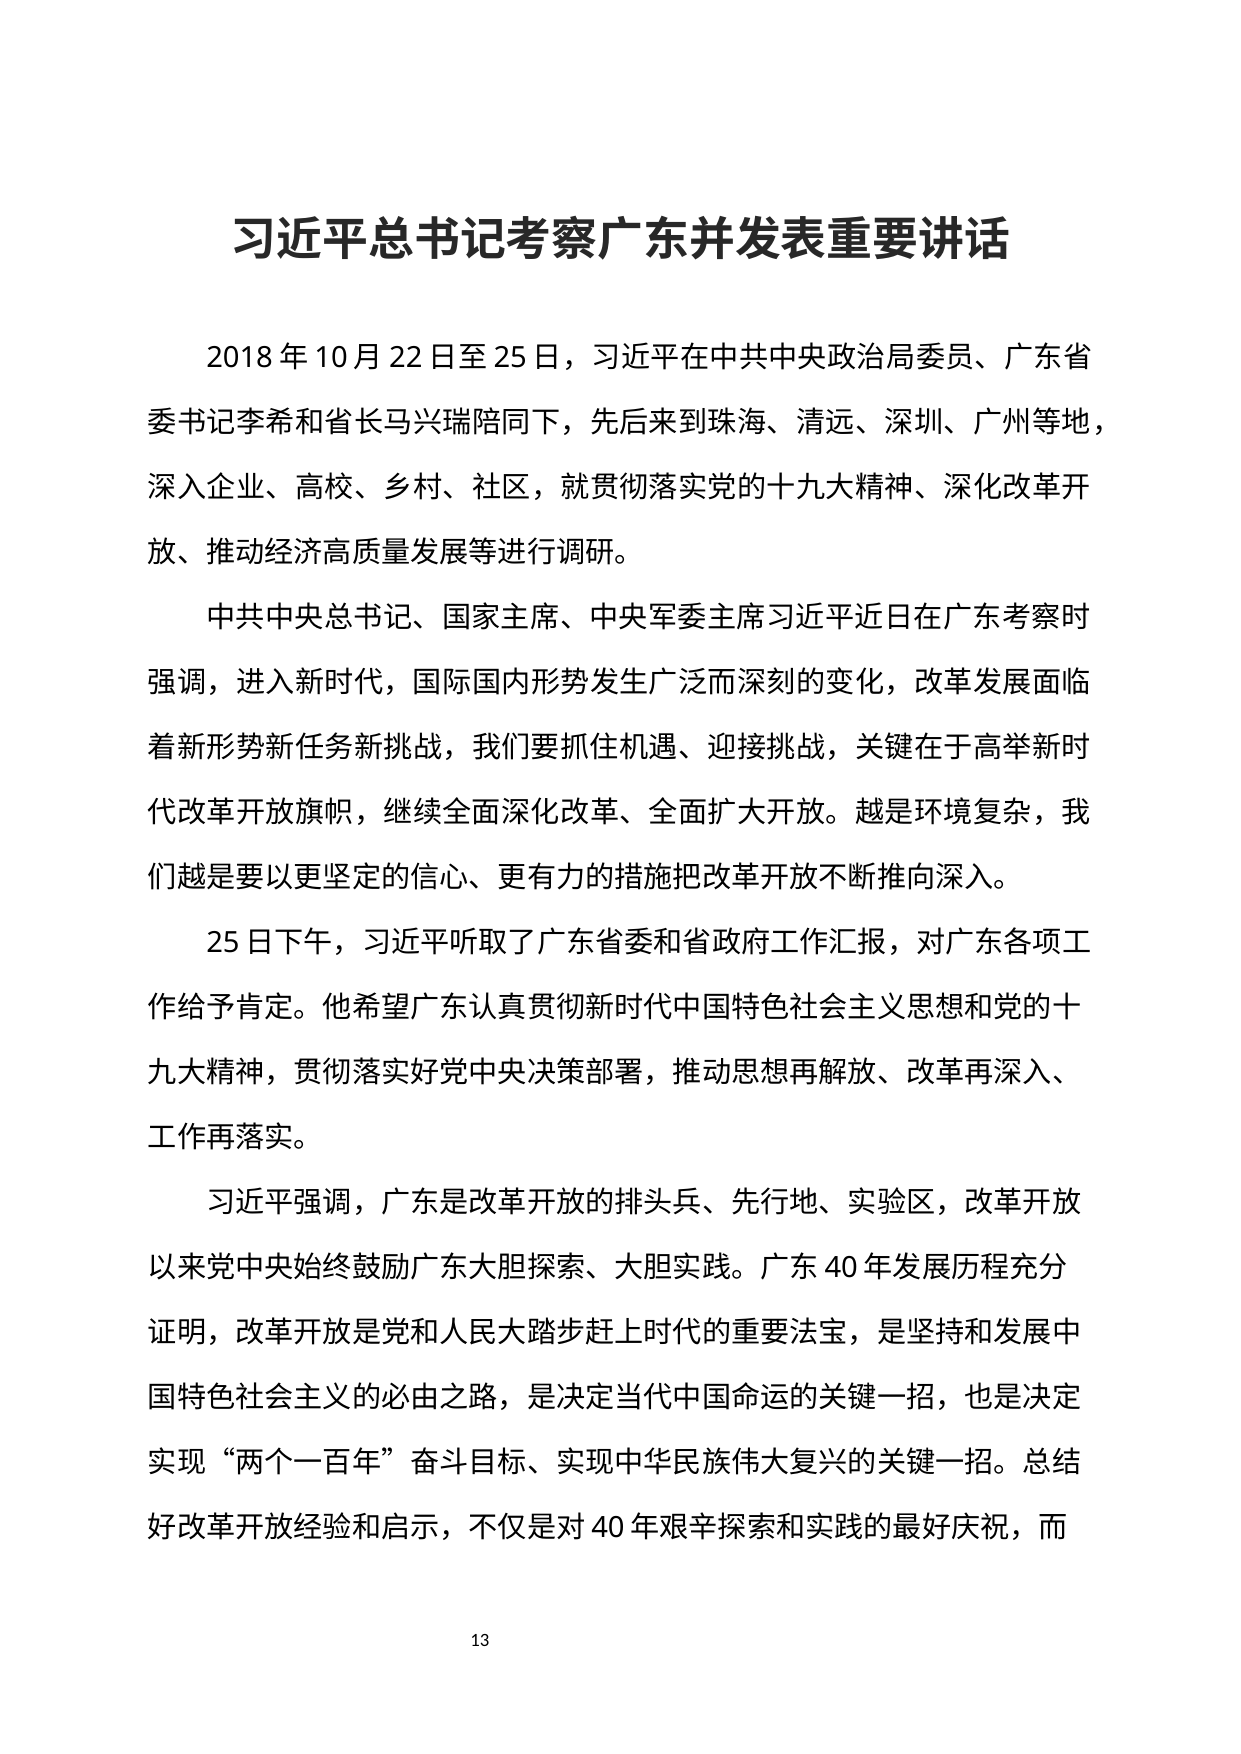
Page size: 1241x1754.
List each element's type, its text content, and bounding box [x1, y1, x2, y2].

text 2018年10月22日至25日，习近平在中共中央政治局委员、广东省委书记李希和省长马兴瑞陪同下，先后来到珠海、清远、深圳、广州等地，深入企业、高校、乡村、社区，就贯彻落实党的十九大精神、深化改革开放、推动经济高质量发展等进行调研。 [148, 322, 1093, 582]
text 25日下午，习近平听取了广东省委和省政府工作汇报，对广东各项工作给予肯定。他希望广东认真贯彻新时代中国特色社会主义思想和党的十九大精神，贯彻落实好党中央决策部署，推动思想再解放、改革再深入、工作再落实。 [148, 907, 1093, 1167]
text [148, 1167, 1093, 1557]
text 习近平总书记考察广东并发表重要讲话 [148, 187, 1093, 284]
text 中共中央总书记、国家主席、中央军委主席习近平近日在广东考察时强调，进入新时代，国际国内形势发生广泛而深刻的变化，改革发展面临着新形势新任务新挑战，我们要抓住机遇、迎接挑战，关键在于高举新时代改革开放旗帜，继续全面深化改革、全面扩大开放。越是环境复杂，我们越是要以更坚定的信心、更有力的措施把改革开放不断推向深入。 [148, 582, 1093, 907]
